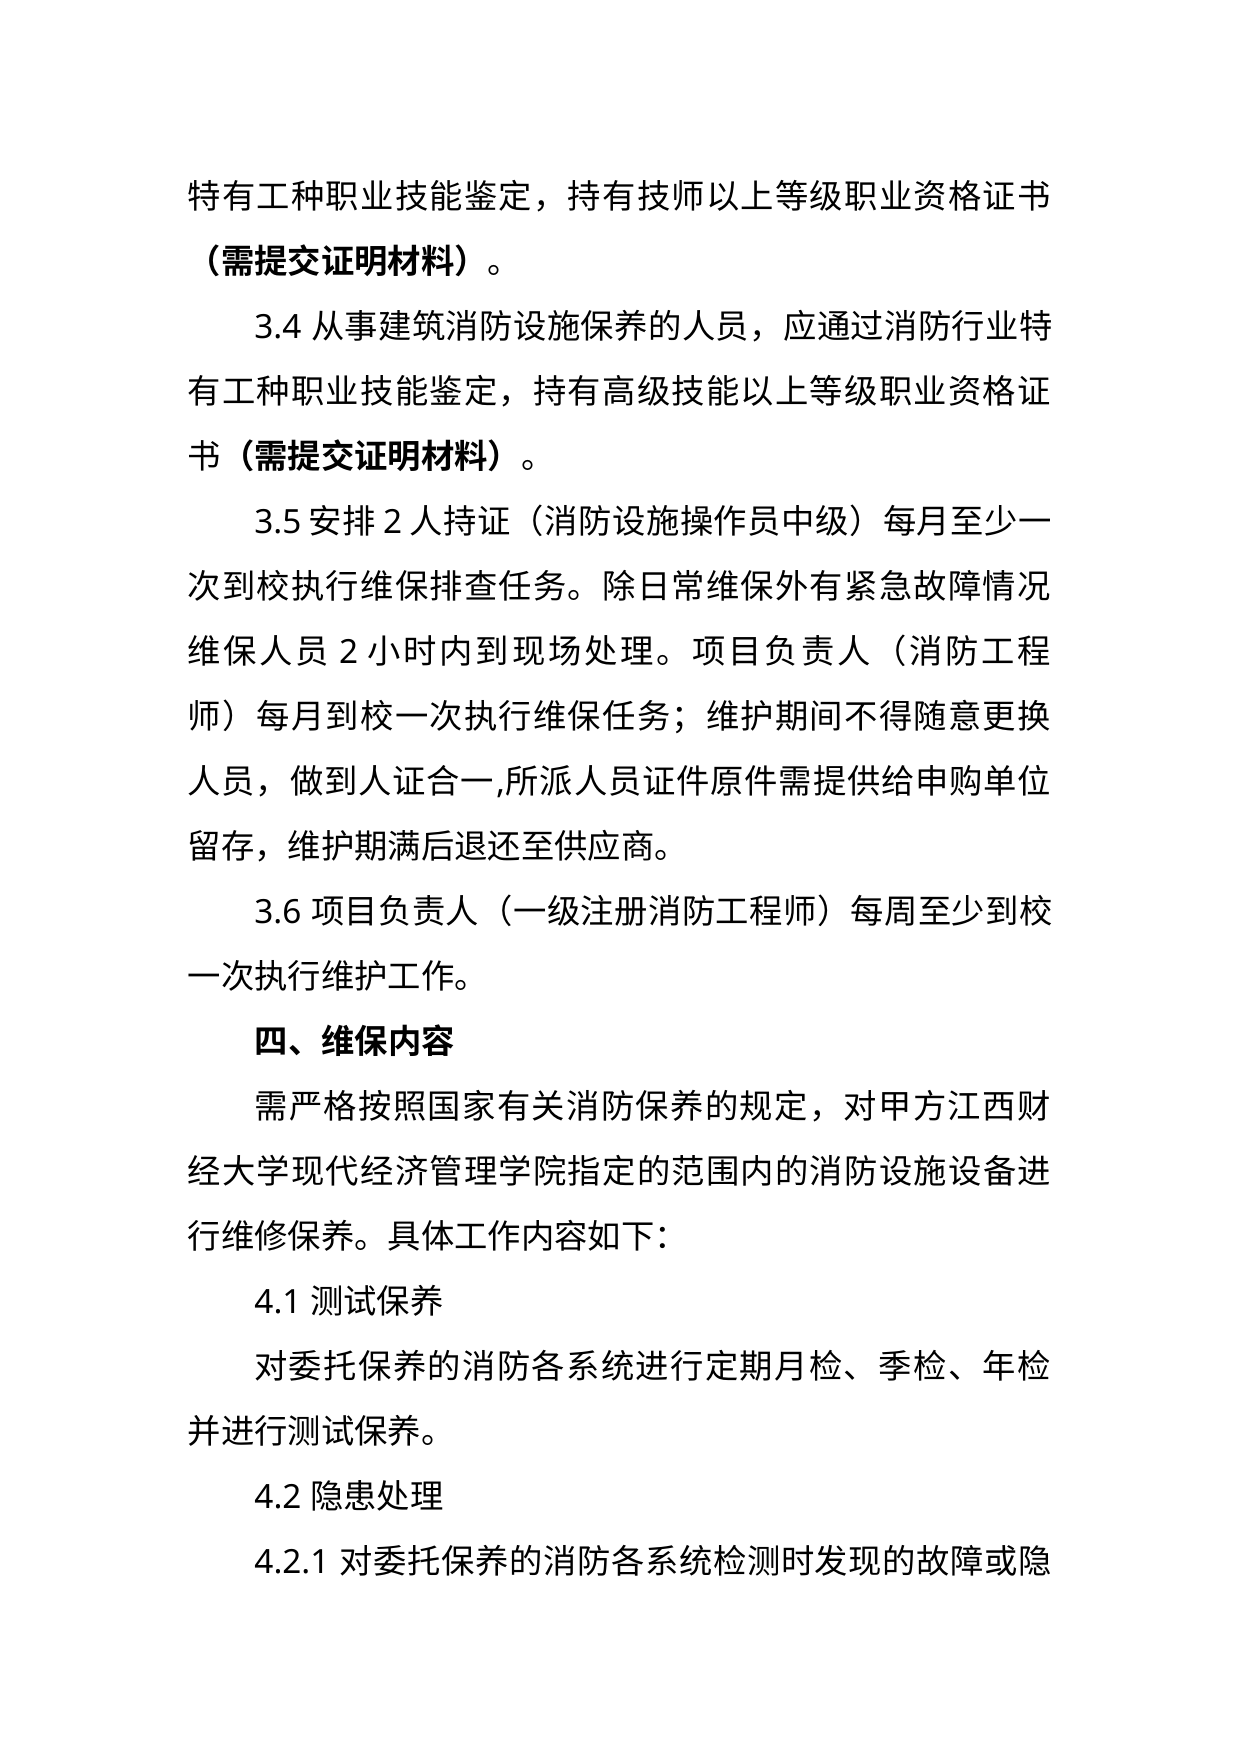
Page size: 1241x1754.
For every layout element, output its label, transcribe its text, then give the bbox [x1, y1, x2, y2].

text 对委托保养的消防各系统进行定期月检、季检、年检并进行测试保养。 [187, 1332, 1053, 1462]
text 4.2 隐患处理 [187, 1462, 1053, 1527]
text 3.4 从事建筑消防设施保养的人员，应通过消防行业特有工种职业技能鉴定，持有高级技能以上等级职业资格证书（需提交证明材料）。 [187, 292, 1053, 487]
text 需严格按照国家有关消防保养的规定，对甲方江西财经大学现代经济管理学院指定的范围内的消防设施设备进行维修保养。具体工作内容如下： [187, 1072, 1053, 1267]
text 四、维保内容 [187, 1007, 1053, 1072]
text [187, 1527, 1053, 1592]
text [187, 162, 1053, 292]
text 3.6 项目负责人（一级注册消防工程师）每周至少到校一次执行维护工作。 [187, 877, 1053, 1007]
text 4.1 测试保养 [187, 1267, 1053, 1332]
text 3.5安排2人持证（消防设施操作员中级）每月至少一次到校执行维保排查任务。除日常维保外有紧急故障情况维保人员2小时内到现场处理。项目负责人（消防工程师）每月到校一次执行维保任务；维护期间不得随意更换人员，做到人证合一,所派人员证件原件需提供给申购单位留存，维护期满后退还至供应商。 [187, 487, 1053, 877]
